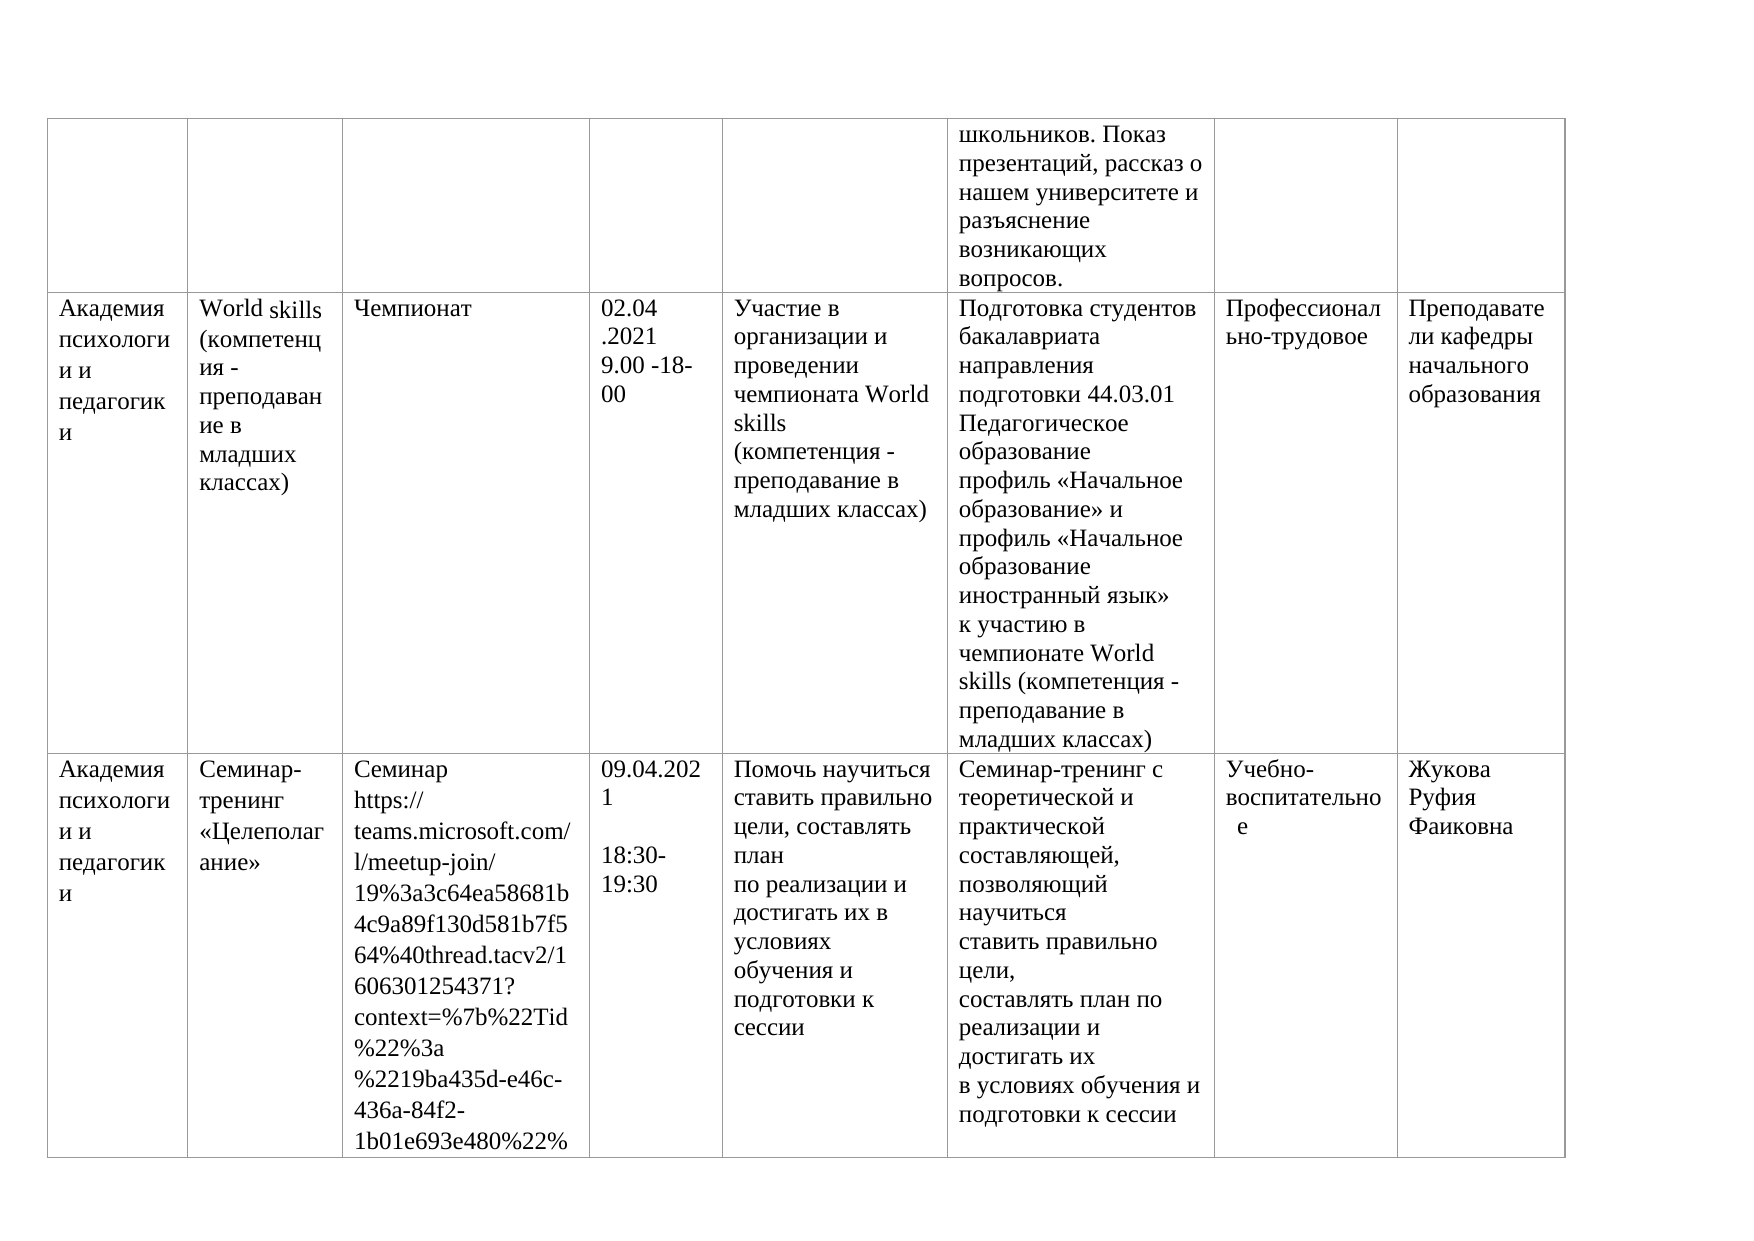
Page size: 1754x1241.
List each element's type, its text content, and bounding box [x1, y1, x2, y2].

table_cell 02.04.2021 9.00 -18-00 [590, 293, 722, 753]
table_cell Академия психологии и педагогики [48, 293, 187, 753]
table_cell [343, 119, 589, 292]
table_cell Подготовка студентов бакалавриата направления подготовки 44.03.01 Педагогическое образование профиль «Начальное образование» и профиль «Начальное образование иностранный язык» к участию в чемпионате World skills (компетенция - преподавание в младших классах) [948, 293, 1214, 753]
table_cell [48, 119, 187, 292]
table_cell Преподаватели кафедры начального образования [1398, 293, 1564, 753]
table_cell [1215, 754, 1397, 1157]
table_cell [1398, 754, 1564, 1157]
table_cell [188, 119, 342, 292]
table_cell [723, 119, 947, 292]
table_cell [723, 754, 947, 1157]
table_cell Чемпионат [343, 293, 589, 753]
table_cell Профессионально-трудовое [1215, 293, 1397, 753]
table_cell Участие в организации и проведении чемпионата World skills (компетенция - преподавание в младших классах) [723, 293, 947, 753]
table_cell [948, 754, 1214, 1157]
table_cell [343, 754, 589, 1157]
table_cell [1398, 119, 1564, 292]
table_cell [1215, 119, 1397, 292]
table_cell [48, 754, 187, 1157]
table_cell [948, 119, 1214, 292]
table_cell World skills (компетенция - преподавание в младших классах) [188, 293, 342, 753]
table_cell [590, 119, 722, 292]
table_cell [188, 754, 342, 1157]
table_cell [590, 754, 722, 1157]
